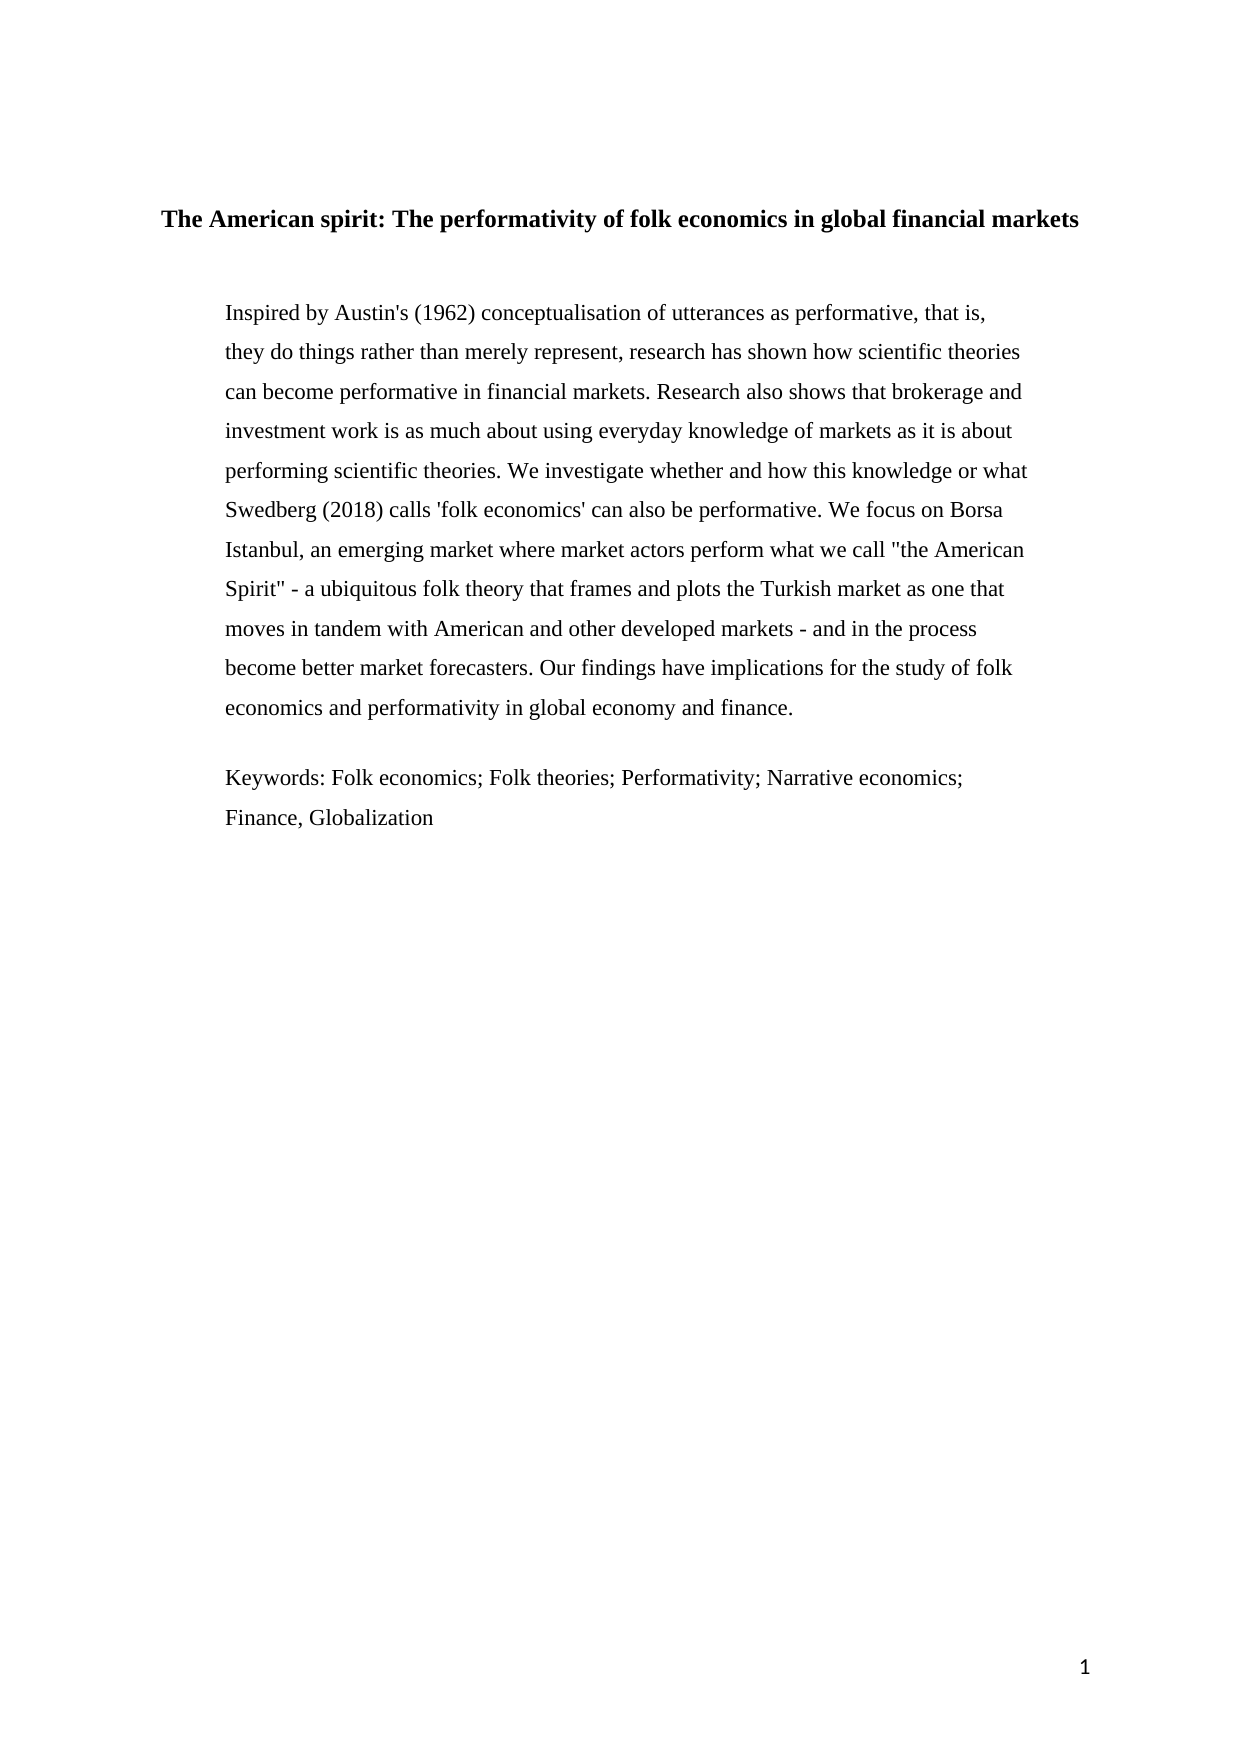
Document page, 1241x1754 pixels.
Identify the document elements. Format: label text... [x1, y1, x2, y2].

text Inspired by Austin's (1962) conceptualisation of utterances as performative, that is, they do things rather than merely represent, research has shown how scientific theories can become performative in financial markets. Research also shows that brokerage and investment work is as much about using everyday knowledge of markets as it is about performing scientific theories. We investigate whether and how this knowledge or what Swedberg (2018) calls 'folk economics' can also be performative. We focus on Borsa Istanbul, an emerging market where market actors perform what we call "the American Spirit" - a ubiquitous folk theory that frames and plots the Turkish market as one that moves in tandem with American and other developed markets - and in the process become better market forecasters. Our findings have implications for the study of folk economics and performativity in global economy and finance. [225, 299, 1031, 720]
text The American spirit: The performativity of folk economics in global financial markets [150, 204, 1090, 233]
text Keywords: Folk economics; Folk theories; Performativity; Narrative economics; Finance, Globalization [225, 764, 1031, 830]
